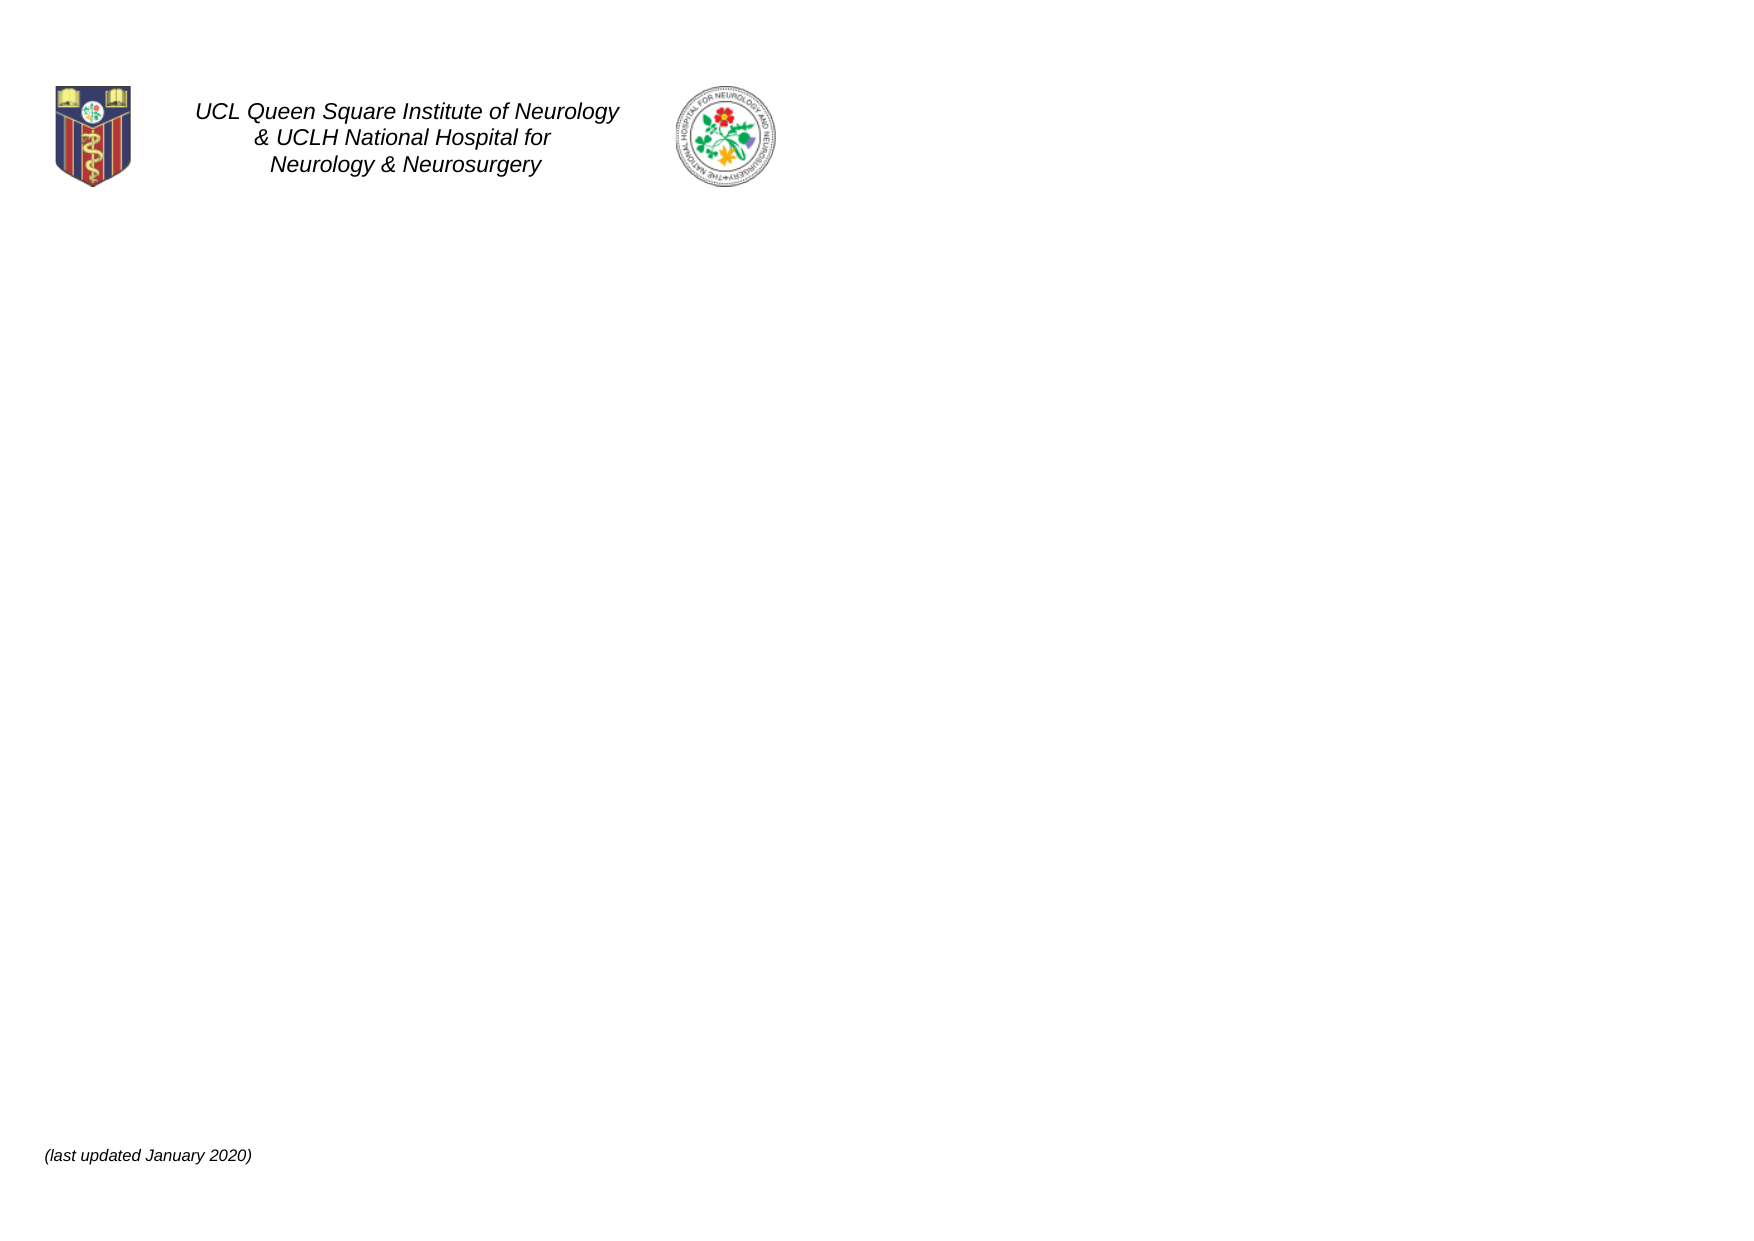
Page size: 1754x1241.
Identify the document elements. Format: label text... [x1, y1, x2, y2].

table_header UCL Queen Square Institute of Neurology & UCLH National Hospital for Neurology & Neurosurgery [149, 74, 664, 199]
table_header [44, 74, 149, 199]
picture [675, 86, 776, 187]
table_header [665, 74, 797, 199]
picture [55, 86, 131, 187]
